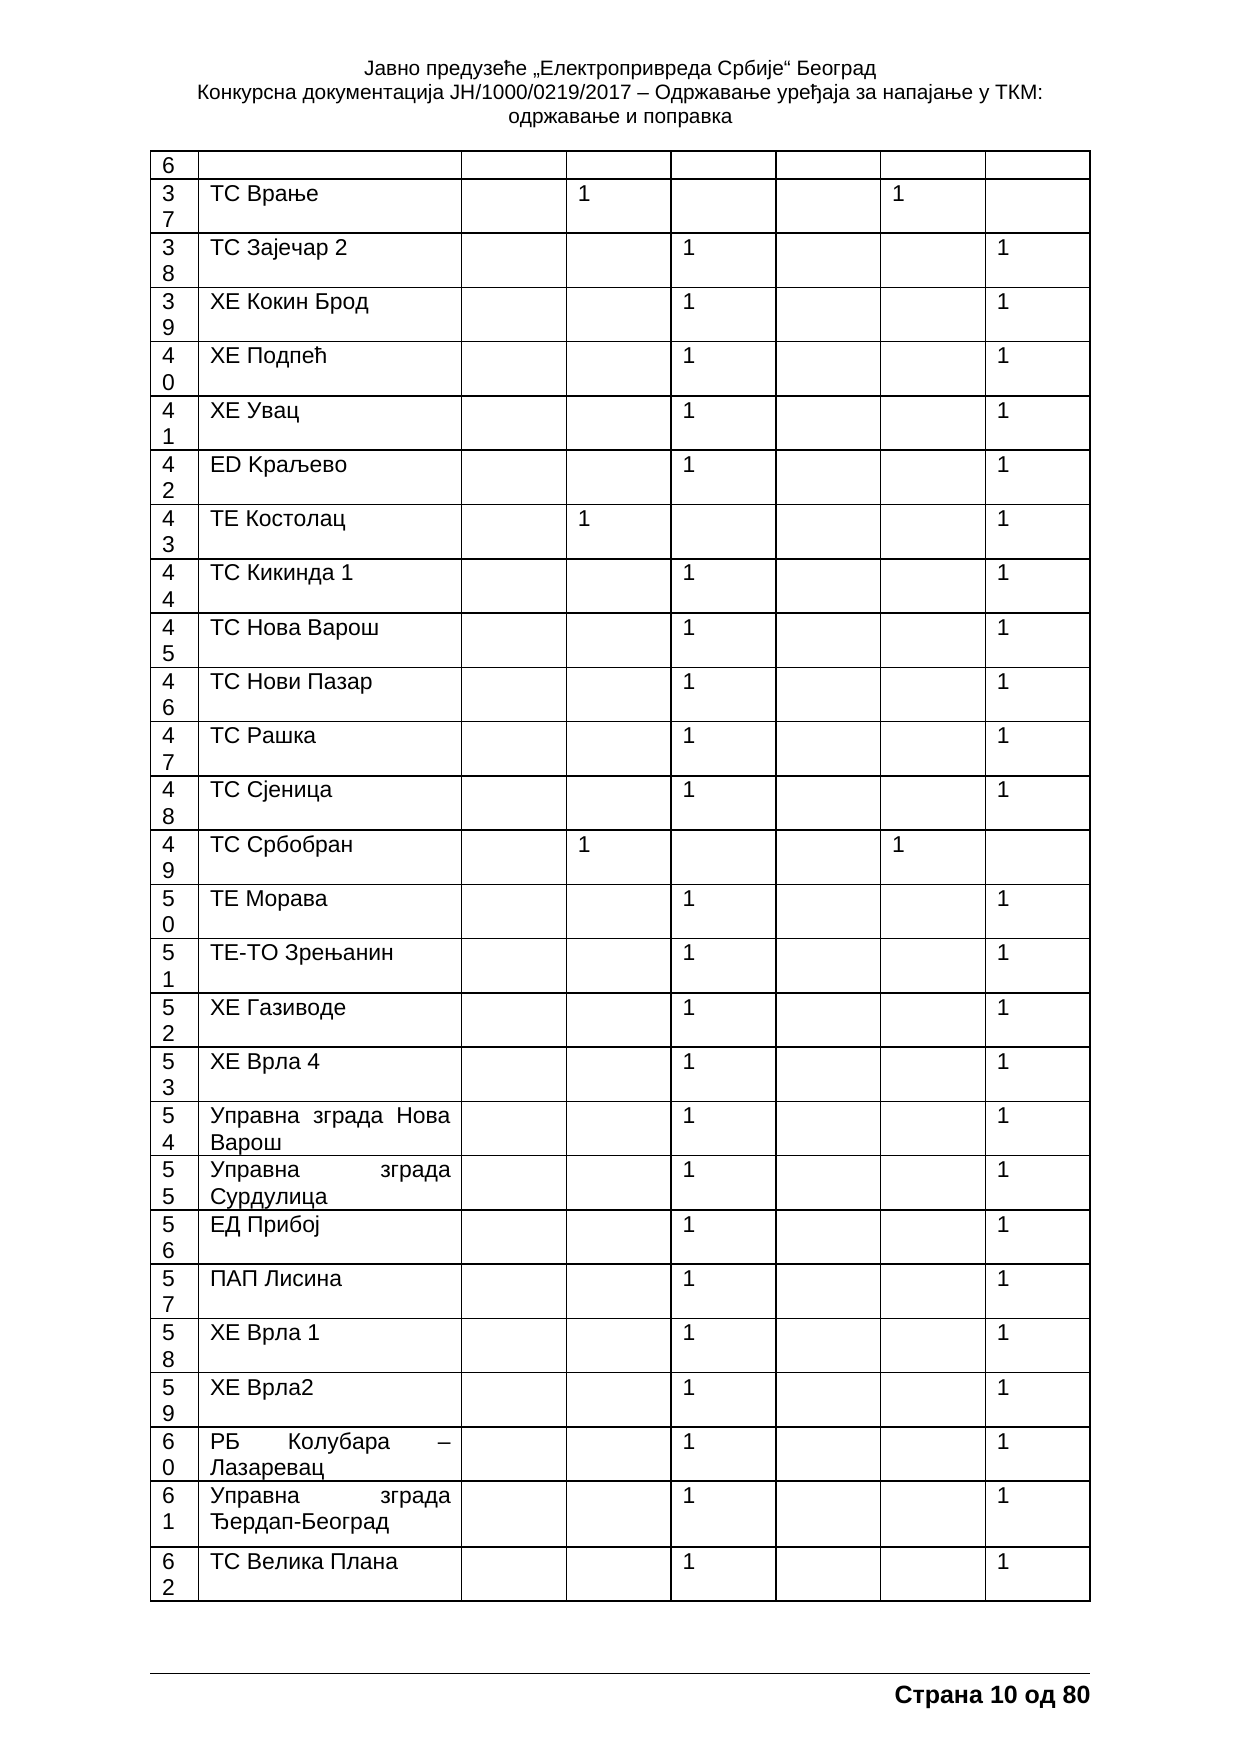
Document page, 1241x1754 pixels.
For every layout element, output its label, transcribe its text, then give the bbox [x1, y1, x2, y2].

table_cell ХЕ Врла 1 [199, 1319, 461, 1372]
table_cell [777, 180, 880, 232]
table_cell [567, 451, 670, 503]
table_cell [567, 1265, 670, 1318]
table_cell [462, 1211, 566, 1263]
table_cell 38 [151, 234, 198, 286]
table_cell [462, 722, 566, 775]
table_cell 1 [986, 288, 1089, 341]
table_cell [777, 1373, 880, 1426]
table_cell 1 [672, 777, 775, 829]
table_cell 52 [151, 994, 198, 1046]
table_cell 1 [672, 560, 775, 612]
table_cell 1 [986, 939, 1089, 992]
table_cell [567, 1373, 670, 1426]
table_cell [567, 1319, 670, 1372]
table_cell [462, 1548, 566, 1600]
table_cell ХЕ Подпећ [199, 342, 461, 395]
table_cell [881, 451, 985, 503]
table_cell [567, 1482, 670, 1546]
table_cell 1 [986, 1482, 1089, 1546]
table_cell 1 [672, 614, 775, 666]
table_cell [777, 1265, 880, 1318]
table_cell 1 [986, 560, 1089, 612]
table_cell [881, 939, 985, 992]
table_cell 1 [672, 1265, 775, 1318]
table_cell 53 [151, 1048, 198, 1101]
table_cell 1 [986, 885, 1089, 938]
table_cell 1 [672, 342, 775, 395]
table_cell [881, 560, 985, 612]
table_cell 1 [672, 939, 775, 992]
table_cell [462, 1428, 566, 1480]
table_cell [567, 1211, 670, 1263]
table_cell 1 [986, 1102, 1089, 1155]
table_cell 49 [151, 831, 198, 883]
table_cell [881, 722, 985, 775]
table_cell 1 [986, 1156, 1089, 1209]
table_cell [881, 994, 985, 1046]
table_cell [881, 1265, 985, 1318]
table_cell [881, 397, 985, 449]
table_cell [881, 288, 985, 341]
table_cell [567, 288, 670, 341]
table_cell 1 [672, 234, 775, 286]
table_cell 1 [986, 777, 1089, 829]
table_cell [777, 939, 880, 992]
table_cell [567, 614, 670, 666]
table_cell [986, 180, 1089, 232]
table_cell 1 [986, 1319, 1089, 1372]
table_cell [881, 1048, 985, 1101]
table_cell 1 [567, 180, 670, 232]
table_cell [672, 831, 775, 883]
table_cell [777, 560, 880, 612]
table_cell [672, 180, 775, 232]
table_cell 40 [151, 342, 198, 395]
table_cell 55 [151, 1156, 198, 1209]
table_cell [881, 1211, 985, 1263]
table_cell [462, 152, 566, 178]
table_cell 39 [151, 288, 198, 341]
table_cell ТС Зајечар 2 [199, 234, 461, 286]
table_cell [777, 885, 880, 938]
table_cell [462, 614, 566, 666]
table_cell [777, 505, 880, 558]
table_cell 1 [986, 505, 1089, 558]
table_cell ПАП Лисина [199, 1265, 461, 1318]
table_cell 1 [672, 1156, 775, 1209]
table_cell [462, 180, 566, 232]
table_cell ТС Велика Плана [199, 1548, 461, 1600]
table_cell [881, 1319, 985, 1372]
table_cell [462, 939, 566, 992]
table_cell [462, 1482, 566, 1546]
table_cell 1 [567, 152, 670, 178]
table_cell 1 [672, 1319, 775, 1372]
table_cell 62 [151, 1548, 198, 1600]
table_cell 1 [986, 1548, 1089, 1600]
table_cell Управна зграда Сурдулица [199, 1156, 461, 1209]
table_cell 57 [151, 1265, 198, 1318]
table_cell [567, 1156, 670, 1209]
table_cell [567, 1428, 670, 1480]
table_cell [567, 939, 670, 992]
table_cell 1 [881, 831, 985, 883]
table_cell ТС Нови Пазар [199, 668, 461, 721]
table_cell [881, 1102, 985, 1155]
table_cell [777, 1428, 880, 1480]
table_cell 54 [151, 1102, 198, 1155]
table_cell 1 [672, 1102, 775, 1155]
table_cell ХЕ Кокин Брод [199, 288, 461, 341]
table_cell [777, 288, 880, 341]
table_cell 1 [672, 288, 775, 341]
table_cell [462, 1102, 566, 1155]
table_cell [567, 234, 670, 286]
table_cell [462, 994, 566, 1046]
table_cell 1 [672, 397, 775, 449]
table_cell [777, 831, 880, 883]
table_cell 1 [986, 994, 1089, 1046]
table_cell 1 [672, 885, 775, 938]
table_cell ТС Врање [199, 180, 461, 232]
table_cell [777, 1156, 880, 1209]
table_cell 1 [672, 994, 775, 1046]
table_cell [462, 560, 566, 612]
table_cell 1 [881, 152, 985, 178]
table_cell 1 [672, 1373, 775, 1426]
table_cell 1 [986, 1211, 1089, 1263]
table_cell [777, 1319, 880, 1372]
table_cell [881, 668, 985, 721]
table_cell 44 [151, 560, 198, 612]
table_cell 42 [151, 451, 198, 503]
table_cell [462, 1048, 566, 1101]
table_cell [881, 1428, 985, 1480]
table_cell 1 [672, 451, 775, 503]
table_cell 61 [151, 1482, 198, 1546]
table_cell 48 [151, 777, 198, 829]
table_cell 47 [151, 722, 198, 775]
table_cell 1 [672, 722, 775, 775]
table_cell [777, 668, 880, 721]
table_cell [567, 1048, 670, 1101]
table_cell [462, 397, 566, 449]
table_cell [567, 1102, 670, 1155]
table_cell ТЕ Костолац [199, 505, 461, 558]
table_cell 60 [151, 1428, 198, 1480]
table_cell [777, 1211, 880, 1263]
table_cell [881, 234, 985, 286]
table_cell 1 [672, 1482, 775, 1546]
table_cell 1 [672, 668, 775, 721]
table_cell [462, 777, 566, 829]
table_cell 36 [151, 152, 198, 178]
table_cell [567, 722, 670, 775]
table_cell ТС Нова Варош [199, 614, 461, 666]
table_cell [462, 234, 566, 286]
table_cell [567, 994, 670, 1046]
table_cell [881, 1373, 985, 1426]
table_cell [777, 234, 880, 286]
table_cell 1 [986, 614, 1089, 666]
table_cell 1 [567, 831, 670, 883]
table_cell [777, 342, 880, 395]
table_cell [881, 1482, 985, 1546]
table_cell 1 [986, 451, 1089, 503]
table_cell [567, 668, 670, 721]
table_cell [881, 614, 985, 666]
table_cell [881, 1156, 985, 1209]
table_cell [462, 342, 566, 395]
table_cell 1 [986, 234, 1089, 286]
table_cell [881, 342, 985, 395]
table_cell [567, 885, 670, 938]
table_cell ТС Кикинда 1 [199, 560, 461, 612]
table_cell 1 [986, 397, 1089, 449]
table_cell 58 [151, 1319, 198, 1372]
table_cell [462, 505, 566, 558]
table_cell [567, 342, 670, 395]
table_cell [672, 505, 775, 558]
table_cell [672, 152, 775, 178]
table_cell [777, 614, 880, 666]
table_cell 51 [151, 939, 198, 992]
table_cell 1 [986, 1373, 1089, 1426]
table_cell 37 [151, 180, 198, 232]
table_cell [777, 1482, 880, 1546]
table_cell ХЕ Врла2 [199, 1373, 461, 1426]
table_cell 1 [986, 1428, 1089, 1480]
table_cell 1 [881, 180, 985, 232]
table_cell [462, 1265, 566, 1318]
table_cell [462, 1373, 566, 1426]
table_cell 1 [986, 722, 1089, 775]
table_cell 1 [986, 668, 1089, 721]
table_cell 50 [151, 885, 198, 938]
table_cell [777, 152, 880, 178]
table_cell РБ Колубара – Лазаревац [199, 1428, 461, 1480]
table_cell [462, 1319, 566, 1372]
table_cell ED Kраљево [199, 451, 461, 503]
table_cell [777, 451, 880, 503]
table_cell ЕД Прибој [199, 1211, 461, 1263]
table_cell 45 [151, 614, 198, 666]
table_cell Управна зграда Нова Варош [199, 1102, 461, 1155]
table_cell [777, 1102, 880, 1155]
table_cell 1 [986, 1048, 1089, 1101]
table_cell [567, 777, 670, 829]
table_cell [777, 994, 880, 1046]
table_cell [777, 777, 880, 829]
table_cell Управна зграда Ђердап-Београд [199, 1482, 461, 1546]
table_cell [462, 288, 566, 341]
table_cell [567, 1548, 670, 1600]
table_cell [462, 451, 566, 503]
table_cell [881, 1548, 985, 1600]
table_cell ТС Србобран [199, 831, 461, 883]
table_cell 1 [672, 1548, 775, 1600]
table_cell 1 [986, 1265, 1089, 1318]
table_cell ТС Сјеница [199, 777, 461, 829]
table_cell ХЕ Увац [199, 397, 461, 449]
table_cell [777, 397, 880, 449]
table_cell ТС Рашка [199, 722, 461, 775]
table_cell [462, 885, 566, 938]
table_cell 1 [672, 1428, 775, 1480]
table_cell ТЕ-ТО Зрењанин [199, 939, 461, 992]
table_cell [567, 397, 670, 449]
table_cell 41 [151, 397, 198, 449]
table_cell [462, 831, 566, 883]
table_cell [986, 152, 1089, 178]
table_cell [986, 831, 1089, 883]
table_cell [777, 722, 880, 775]
table_cell 1 [672, 1211, 775, 1263]
table_cell [777, 1048, 880, 1101]
table_cell ХЕ Газиводе [199, 994, 461, 1046]
table_cell [462, 668, 566, 721]
table_cell [777, 1548, 880, 1600]
table_cell [462, 1156, 566, 1209]
table_cell [881, 885, 985, 938]
table_cell ДЦ ЕДБ [199, 152, 461, 178]
table_cell [881, 505, 985, 558]
table_cell 43 [151, 505, 198, 558]
table_cell 56 [151, 1211, 198, 1263]
table_cell [567, 560, 670, 612]
table_cell 1 [986, 342, 1089, 395]
table_cell ХЕ Врла 4 [199, 1048, 461, 1101]
table_cell 1 [672, 1048, 775, 1101]
table_cell [881, 777, 985, 829]
table_cell 1 [567, 505, 670, 558]
table_cell 46 [151, 668, 198, 721]
table_cell 59 [151, 1373, 198, 1426]
table_cell ТЕ Морава [199, 885, 461, 938]
